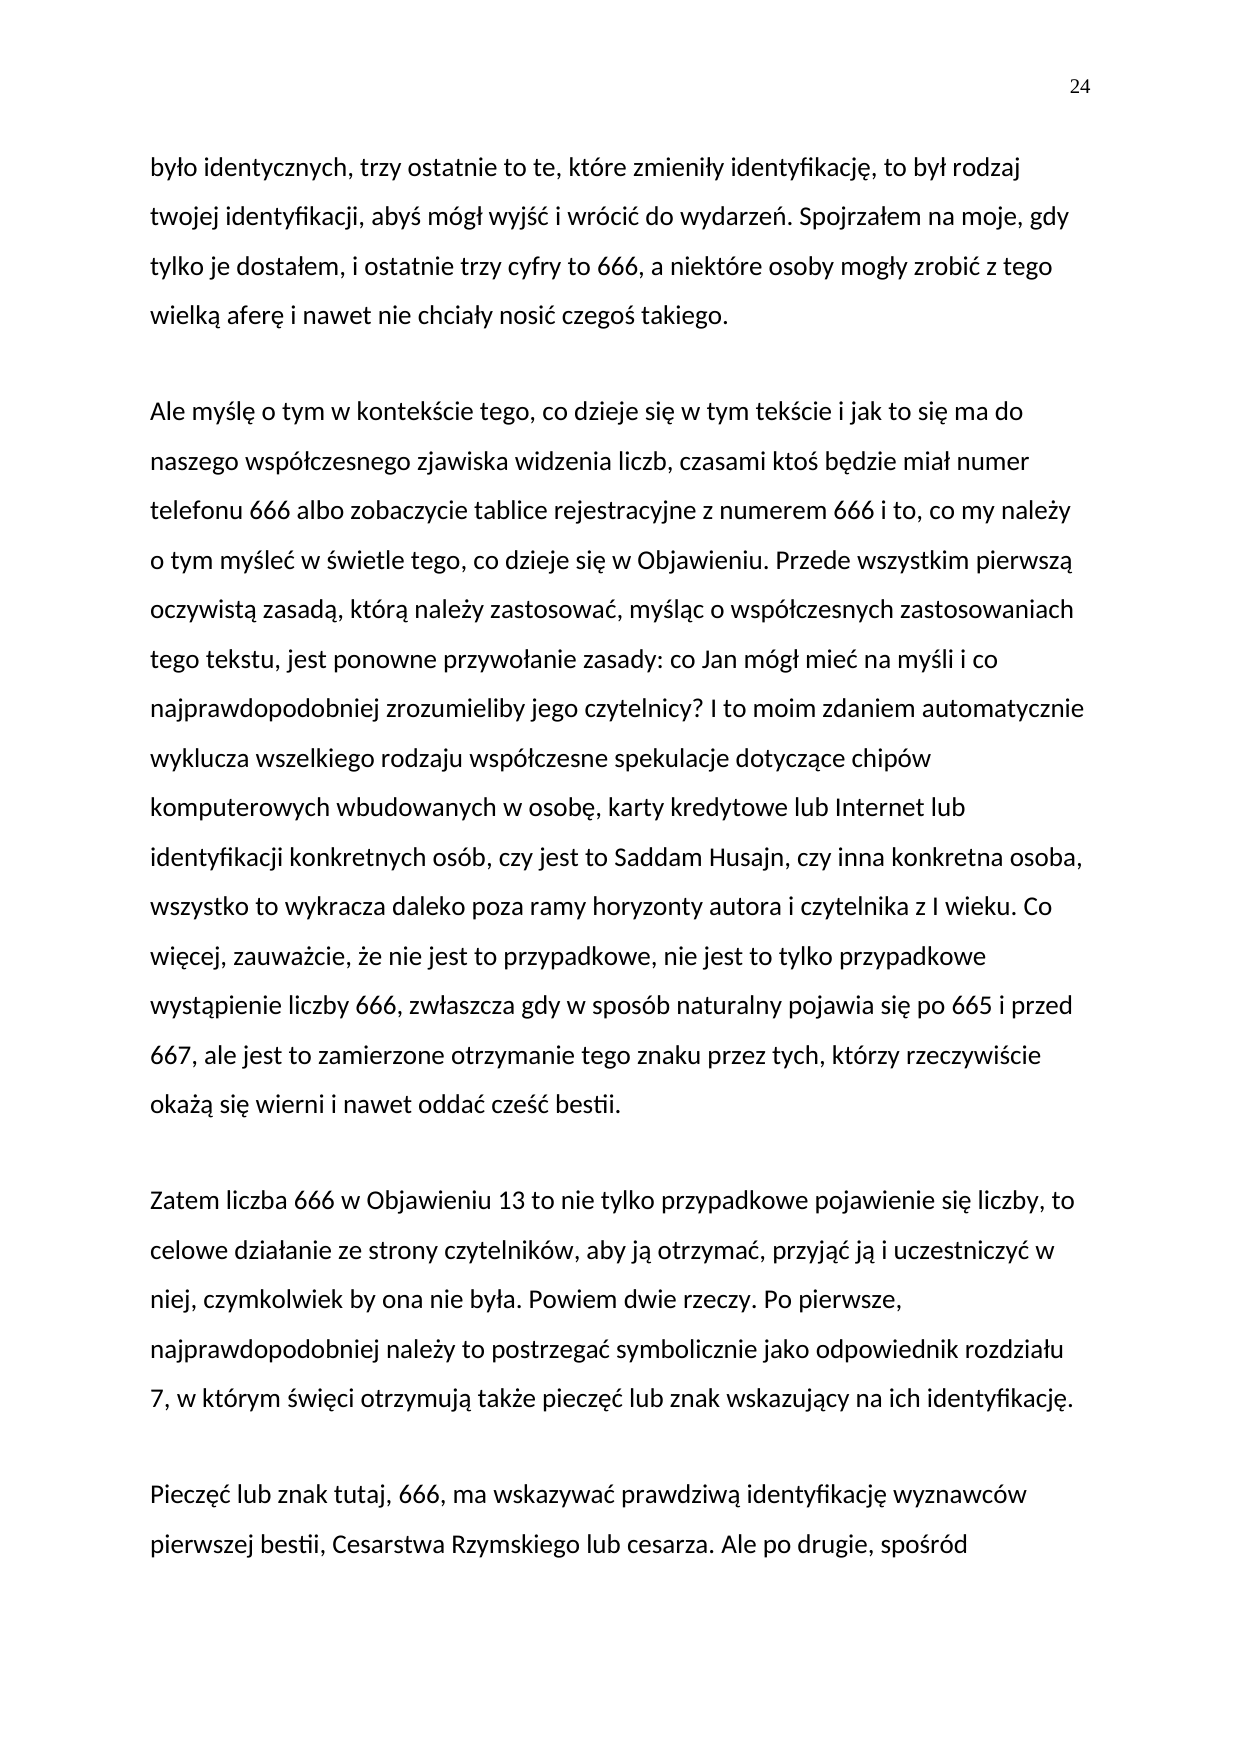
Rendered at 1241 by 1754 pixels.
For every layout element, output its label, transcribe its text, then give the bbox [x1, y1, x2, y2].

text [150, 1477, 1090, 1560]
text Zatem liczba 666 w Objawieniu 13 to nie tylko przypadkowe pojawienie się liczby, to celowe działanie ze strony czytelników, aby ją otrzymać, przyjąć ją i uczestniczyć w niej, czymkolwiek by ona nie była. Powiem dwie rzeczy. Po pierwsze, najprawdopodobniej należy to postrzegać symbolicznie jako odpowiednik rozdziału 7, w którym święci otrzymują także pieczęć lub znak wskazujący na ich identyfikację. [150, 1183, 1090, 1414]
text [150, 150, 1090, 331]
text Ale myślę o tym w kontekście tego, co dzieje się w tym tekście i jak to się ma do naszego współczesnego zjawiska widzenia liczb, czasami ktoś będzie miał numer telefonu 666 albo zobaczycie tablice rejestracyjne z numerem 666 i to, co my należy o tym myśleć w świetle tego, co dzieje się w Objawieniu. Przede wszystkim pierwszą oczywistą zasadą, którą należy zastosować, myśląc o współczesnych zastosowaniach tego tekstu, jest ponowne przywołanie zasady: co Jan mógł mieć na myśli i co najprawdopodobniej zrozumieliby jego czytelnicy? I to moim zdaniem automatycznie wyklucza wszelkiego rodzaju współczesne spekulacje dotyczące chipów komputerowych wbudowanych w osobę, karty kredytowe lub Internet lub identyfikacji konkretnych osób, czy jest to Saddam Husajn, czy inna konkretna osoba, wszystko to wykracza daleko poza ramy horyzonty autora i czytelnika z I wieku. Co więcej, zauważcie, że nie jest to przypadkowe, nie jest to tylko przypadkowe wystąpienie liczby 666, zwłaszcza gdy w sposób naturalny pojawia się po 665 i przed 667, ale jest to zamierzone otrzymanie tego znaku przez tych, którzy rzeczywiście okażą się wierni i nawet oddać cześć bestii. [150, 394, 1090, 1120]
